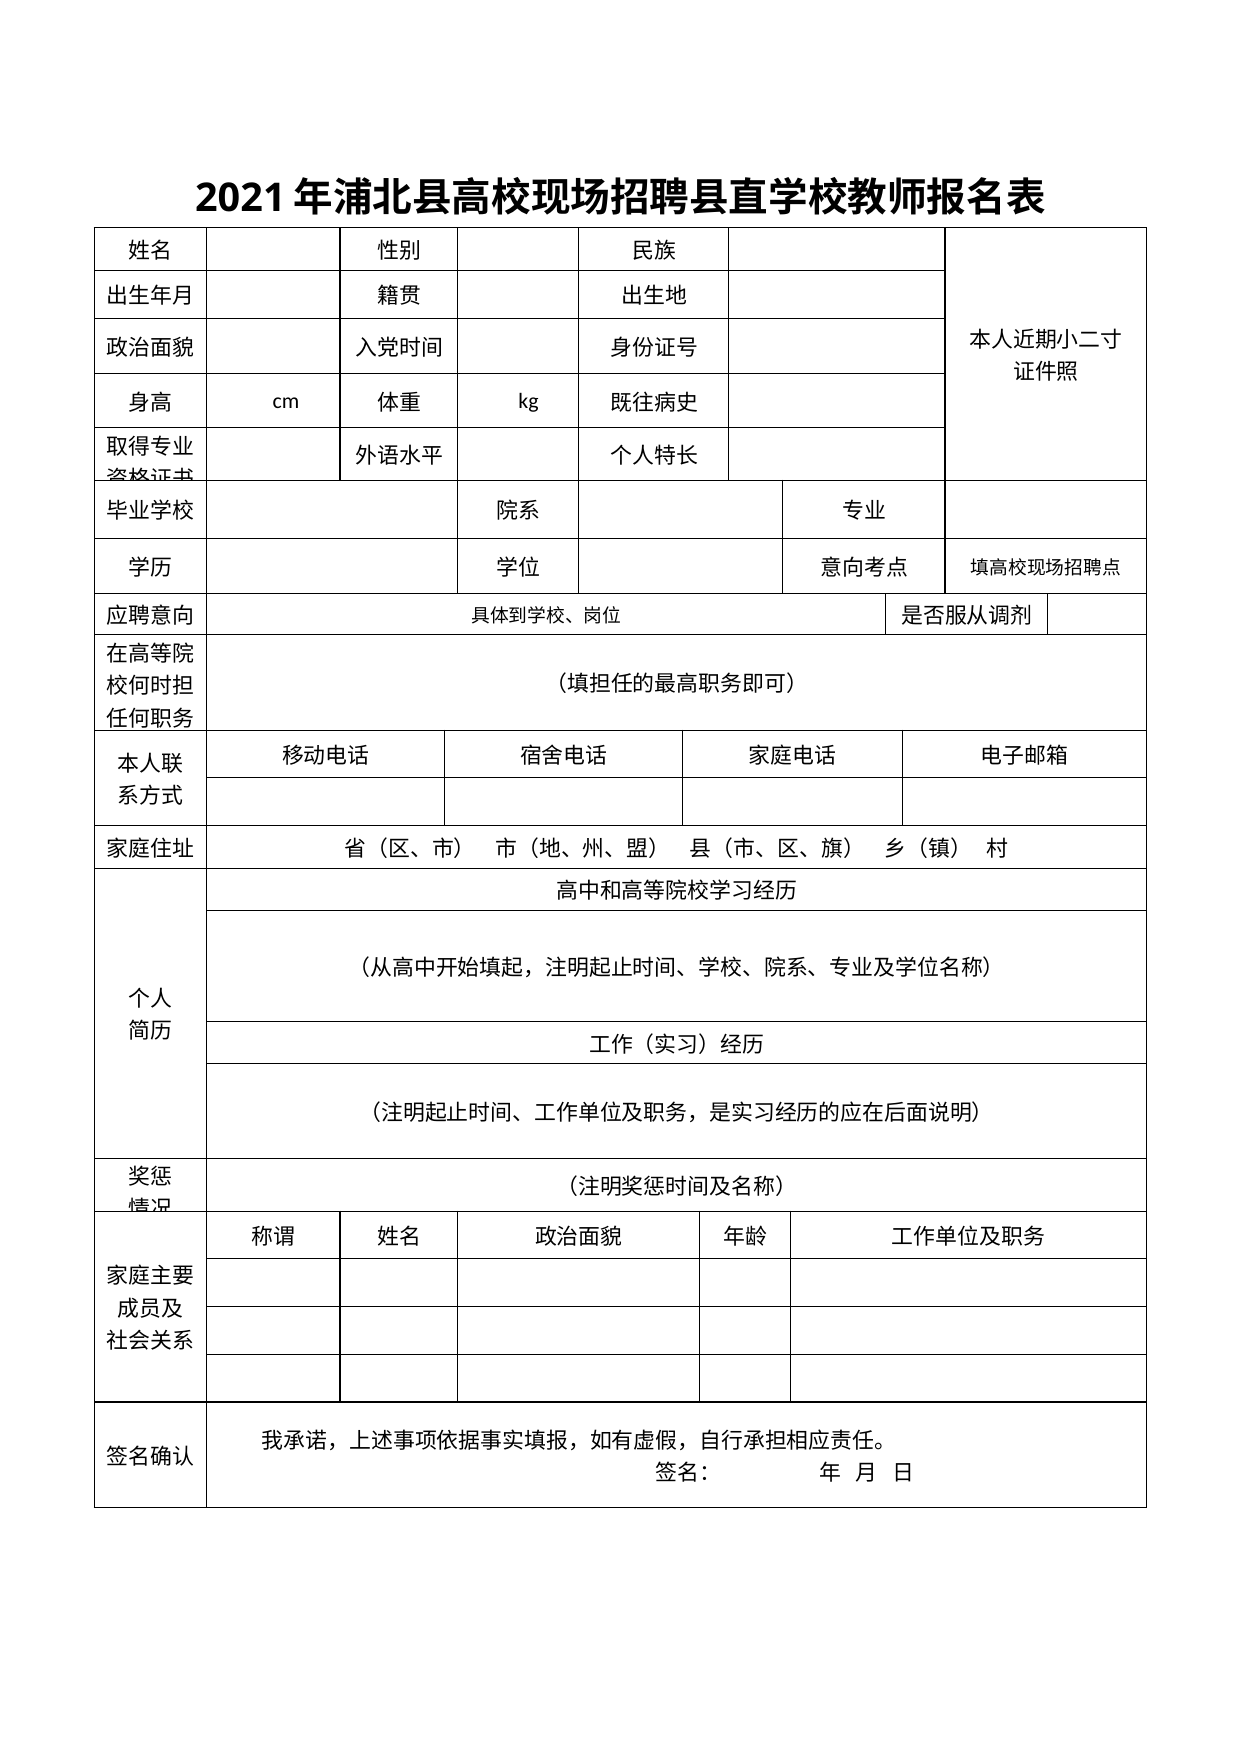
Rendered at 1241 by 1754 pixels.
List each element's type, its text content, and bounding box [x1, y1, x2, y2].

table_cell 家庭住址 [95, 826, 206, 867]
table_cell [458, 1307, 699, 1354]
table_cell 高中和高等院校学习经历 [207, 869, 1146, 910]
table_cell [579, 481, 782, 538]
table_cell 是否服从调剂 [886, 594, 1047, 634]
table_cell [729, 428, 944, 479]
table_cell [207, 271, 339, 318]
table_cell [700, 1355, 790, 1401]
table_cell [729, 319, 944, 373]
table_cell 政治面貌 [95, 319, 206, 373]
table_cell kg [458, 374, 578, 427]
table_cell （注明奖惩时间及名称） [207, 1159, 1146, 1211]
table_cell 省（区、市） 市（地、州、盟） 县（市、区、旗） 乡（镇） 村 [207, 826, 1146, 867]
table_cell 出生地 [579, 271, 728, 318]
table_cell 我承诺，上述事项依据事实填报，如有虚假，自行承担相应责任。 签名： 年 月 日 [207, 1403, 1146, 1507]
table_header 性别 [341, 228, 457, 269]
table_cell 个人特长 [579, 428, 728, 479]
table_cell [341, 1307, 457, 1354]
table_cell [445, 778, 682, 825]
table_cell 家庭主要 成员及 社会关系 [95, 1212, 206, 1401]
table_cell 意向考点 [783, 539, 944, 593]
table_cell 政治面貌 [458, 1212, 699, 1258]
table_cell 移动电话 [207, 731, 444, 777]
table_cell 体重 [341, 374, 457, 427]
table_cell 电子邮箱 [903, 731, 1146, 777]
table_cell 出生年月 [95, 271, 206, 318]
table_cell 填高校现场招聘点 [946, 539, 1146, 593]
table_cell 入党时间 [341, 319, 457, 373]
table_header [458, 228, 578, 269]
table_cell 宿舍电话 [445, 731, 682, 777]
table_cell 身高 [95, 374, 206, 427]
table_cell （注明起止时间、工作单位及职务，是实习经历的应在后面说明） [207, 1064, 1146, 1157]
table_cell [946, 481, 1146, 538]
table_cell [207, 481, 457, 538]
table_cell [207, 778, 444, 825]
table_cell [791, 1307, 1146, 1354]
table_cell 应聘意向 [95, 594, 206, 634]
table_cell 称谓 [207, 1212, 339, 1258]
table_cell [458, 428, 578, 479]
table_cell [458, 1355, 699, 1401]
table_cell 家庭电话 [683, 731, 902, 777]
table_cell 院系 [458, 481, 578, 538]
table_cell [458, 1259, 699, 1306]
table_cell [207, 428, 339, 479]
table_cell 年龄 [700, 1212, 790, 1258]
table_header 姓名 [95, 228, 206, 269]
table_cell 签名确认 [95, 1403, 206, 1507]
table_header 民族 [579, 228, 728, 269]
table_cell 籍贯 [341, 271, 457, 318]
table_cell 外语水平 [341, 428, 457, 479]
table_cell 具体到学校、岗位 [207, 594, 885, 634]
table_cell [207, 1259, 339, 1306]
table_header [729, 228, 944, 269]
table_cell [791, 1259, 1146, 1306]
table_cell [791, 1355, 1146, 1401]
table_cell 姓名 [341, 1212, 457, 1258]
table_cell [700, 1307, 790, 1354]
table_cell [458, 319, 578, 373]
table_cell 取得专业 资格证书 [95, 428, 206, 479]
table_cell 在高等院 校何时担 任何职务 [95, 635, 206, 729]
table_cell [207, 1355, 339, 1401]
table_cell [207, 539, 457, 593]
table_cell [729, 374, 944, 427]
text 2021年浦北县高校现场招聘县直学校教师报名表 [187, 162, 1053, 227]
table_cell [207, 1307, 339, 1354]
table_cell 工作（实习）经历 [207, 1022, 1146, 1063]
table_cell 奖惩 情况 [95, 1159, 206, 1211]
table_cell [729, 271, 944, 318]
table_cell [903, 778, 1146, 825]
table_cell 工作单位及职务 [791, 1212, 1146, 1258]
table_cell cm [207, 374, 339, 427]
table_cell [700, 1259, 790, 1306]
table_cell 本人联 系方式 [95, 731, 206, 825]
table_cell 学位 [458, 539, 578, 593]
table_cell [207, 319, 339, 373]
table_cell 专业 [783, 481, 944, 538]
table_cell （从高中开始填起，注明起止时间、学校、院系、专业及学位名称） [207, 911, 1146, 1021]
table_cell 既往病史 [579, 374, 728, 427]
table_cell [458, 271, 578, 318]
table_cell [341, 1355, 457, 1401]
table_cell [1048, 594, 1146, 634]
table_cell [579, 539, 782, 593]
table_header [207, 228, 339, 269]
table_cell 学历 [95, 539, 206, 593]
table_header 本人近期小二寸 证件照 [946, 228, 1146, 479]
table_cell 毕业学校 [95, 481, 206, 538]
table_cell 身份证号 [579, 319, 728, 373]
table_cell 个人 简历 [95, 869, 206, 1157]
table_cell （填担任的最高职务即可） [207, 635, 1146, 729]
table_cell [683, 778, 902, 825]
table_cell [341, 1259, 457, 1306]
